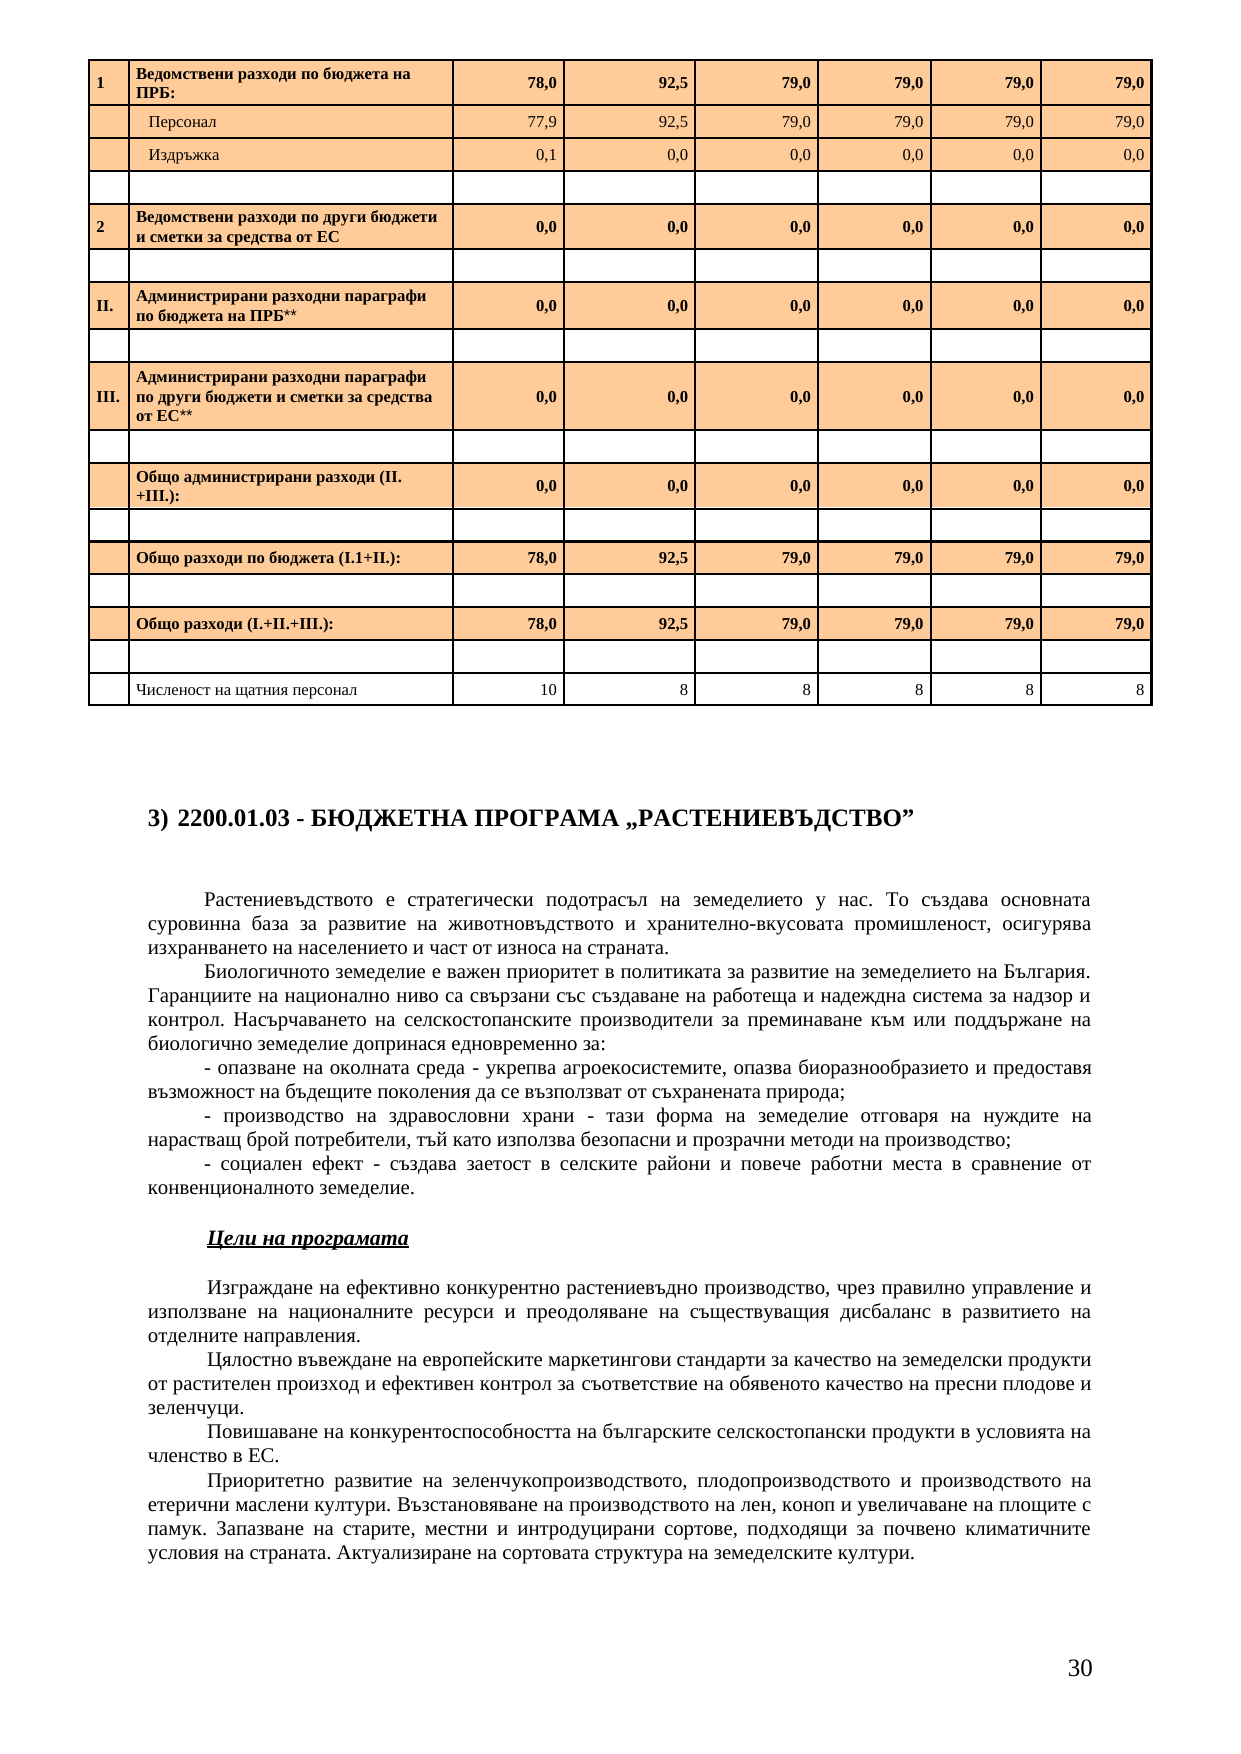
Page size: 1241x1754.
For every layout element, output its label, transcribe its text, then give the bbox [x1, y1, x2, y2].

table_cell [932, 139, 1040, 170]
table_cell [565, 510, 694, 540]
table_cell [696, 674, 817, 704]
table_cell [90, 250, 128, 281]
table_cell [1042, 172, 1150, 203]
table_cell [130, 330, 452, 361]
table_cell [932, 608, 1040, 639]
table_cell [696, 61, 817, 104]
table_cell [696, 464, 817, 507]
text - опазване на околната среда - укрепва агроекосистемите, опазва биоразнообразието и предоставя възможност на бъдещите поколения да се възползват от съхранената природа; [148, 1055, 1092, 1103]
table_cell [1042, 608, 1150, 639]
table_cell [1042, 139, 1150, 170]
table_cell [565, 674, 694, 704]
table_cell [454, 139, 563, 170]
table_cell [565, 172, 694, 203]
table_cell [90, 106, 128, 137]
text Изграждане на ефективно конкурентно растениевъдно производство, чрез правилно управление и използване на националните ресурси и преодоляване на съществуващия дисбаланс в развитието на отделните направления. [148, 1275, 1092, 1347]
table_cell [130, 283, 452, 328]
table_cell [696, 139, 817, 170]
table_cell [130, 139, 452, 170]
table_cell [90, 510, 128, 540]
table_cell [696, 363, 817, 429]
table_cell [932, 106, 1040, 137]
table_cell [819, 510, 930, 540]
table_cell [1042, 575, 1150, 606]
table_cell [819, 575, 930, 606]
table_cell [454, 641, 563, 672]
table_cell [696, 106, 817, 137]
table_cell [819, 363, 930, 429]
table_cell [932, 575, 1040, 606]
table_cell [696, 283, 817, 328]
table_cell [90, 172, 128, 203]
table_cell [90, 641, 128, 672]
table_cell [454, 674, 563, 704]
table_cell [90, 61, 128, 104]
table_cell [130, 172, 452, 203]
text Цялостно въвеждане на европейските маркетингови стандарти за качество на земеделски продукти от растителен произход и ефективен контрол за съответствие на обявеното качество на пресни плодове и зеленчуци. [148, 1347, 1092, 1419]
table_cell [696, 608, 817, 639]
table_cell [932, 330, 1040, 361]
text Растениевъдството е стратегически подотрасъл на земеделието у нас. То създава основната суровинна база за развитие на животновъдството и хранително-вкусовата промишленост, осигурява изхранването на населението и част от износа на страната. [148, 887, 1092, 959]
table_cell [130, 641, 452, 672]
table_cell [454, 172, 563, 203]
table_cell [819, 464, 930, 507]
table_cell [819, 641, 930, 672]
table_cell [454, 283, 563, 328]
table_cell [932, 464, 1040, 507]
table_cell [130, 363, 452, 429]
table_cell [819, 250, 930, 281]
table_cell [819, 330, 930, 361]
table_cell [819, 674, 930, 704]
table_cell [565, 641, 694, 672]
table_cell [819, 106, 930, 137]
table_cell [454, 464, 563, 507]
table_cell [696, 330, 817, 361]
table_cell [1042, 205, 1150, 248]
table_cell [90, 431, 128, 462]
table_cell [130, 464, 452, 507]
text - социален ефект - създава заетост в селските райони и повече работни места в сравнение от конвенционалното земеделие. [148, 1151, 1092, 1199]
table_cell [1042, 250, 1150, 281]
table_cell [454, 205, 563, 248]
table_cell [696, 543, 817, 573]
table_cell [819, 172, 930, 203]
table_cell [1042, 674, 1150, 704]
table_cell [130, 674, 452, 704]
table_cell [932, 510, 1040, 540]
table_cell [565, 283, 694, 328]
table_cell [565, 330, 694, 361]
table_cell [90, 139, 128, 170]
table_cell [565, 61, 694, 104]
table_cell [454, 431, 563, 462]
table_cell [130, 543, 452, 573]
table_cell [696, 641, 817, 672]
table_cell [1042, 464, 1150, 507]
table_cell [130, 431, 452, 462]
text Биологичното земеделие е важен приоритет в политиката за развитие на земеделието на България. Гаранциите на национално ниво са свързани със създаване на работеща и надеждна система за надзор и контрол. Насърчаването на селскостопанските производители за преминаване към или поддържане на биологично земеделие допринася едновременно за: [148, 959, 1092, 1055]
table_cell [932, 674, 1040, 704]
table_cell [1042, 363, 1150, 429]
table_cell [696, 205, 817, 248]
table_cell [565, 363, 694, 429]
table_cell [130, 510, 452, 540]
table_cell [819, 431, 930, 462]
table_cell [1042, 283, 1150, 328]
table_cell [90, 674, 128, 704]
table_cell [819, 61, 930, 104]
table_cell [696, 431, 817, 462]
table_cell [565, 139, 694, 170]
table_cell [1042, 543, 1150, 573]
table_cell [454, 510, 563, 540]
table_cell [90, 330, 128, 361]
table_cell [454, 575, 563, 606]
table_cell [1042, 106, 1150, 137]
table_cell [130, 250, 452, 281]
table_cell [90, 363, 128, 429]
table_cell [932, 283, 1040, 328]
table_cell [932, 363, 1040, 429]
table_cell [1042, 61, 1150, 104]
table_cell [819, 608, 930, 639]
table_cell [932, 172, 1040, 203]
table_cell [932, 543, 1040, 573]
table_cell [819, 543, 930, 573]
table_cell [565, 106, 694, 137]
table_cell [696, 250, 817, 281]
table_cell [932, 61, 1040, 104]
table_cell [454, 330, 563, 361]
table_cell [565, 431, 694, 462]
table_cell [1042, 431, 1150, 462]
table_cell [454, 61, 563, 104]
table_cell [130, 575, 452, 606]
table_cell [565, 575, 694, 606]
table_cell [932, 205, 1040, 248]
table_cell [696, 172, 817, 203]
subtitle 2200.01.03 - БЮДЖЕТНА ПРОГРАМА „РАСТЕНИЕВЪДСТВО” [148, 803, 1092, 831]
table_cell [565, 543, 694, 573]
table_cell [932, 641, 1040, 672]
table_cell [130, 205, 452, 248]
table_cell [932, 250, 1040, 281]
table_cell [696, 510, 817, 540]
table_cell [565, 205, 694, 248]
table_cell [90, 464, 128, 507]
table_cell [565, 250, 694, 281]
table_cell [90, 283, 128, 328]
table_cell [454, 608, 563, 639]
text Цели на програмата [148, 1224, 1092, 1250]
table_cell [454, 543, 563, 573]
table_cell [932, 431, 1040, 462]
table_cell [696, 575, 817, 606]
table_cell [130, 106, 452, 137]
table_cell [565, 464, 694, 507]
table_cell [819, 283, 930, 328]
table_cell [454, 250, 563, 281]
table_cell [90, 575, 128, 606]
text - производство на здравословни храни - тази форма на земеделие отговаря на нуждите на нарастващ брой потребители, тъй като използва безопасни и прозрачни методи на производство; [148, 1103, 1092, 1151]
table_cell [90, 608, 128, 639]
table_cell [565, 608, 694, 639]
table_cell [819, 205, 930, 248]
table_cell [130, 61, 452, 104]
text Повишаване на конкурентоспособността на българските селскостопански продукти в условията на членство в ЕС. [148, 1419, 1092, 1467]
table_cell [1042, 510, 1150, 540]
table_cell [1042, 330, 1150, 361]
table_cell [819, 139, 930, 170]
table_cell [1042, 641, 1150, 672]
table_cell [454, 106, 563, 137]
text Приоритетно развитие на зеленчукопроизводството, плодопроизводството и производството на етерични маслени култури. Възстановяване на производството на лен, коноп и увеличаване на площите с памук. Запазване на старите, местни и интродуцирани сортове, подходящи за почвено климатичните условия на страната. Актуализиране на сортовата структура на земеделските култури. [148, 1467, 1092, 1564]
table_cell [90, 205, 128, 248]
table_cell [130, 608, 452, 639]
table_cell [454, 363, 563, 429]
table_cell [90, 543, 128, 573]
